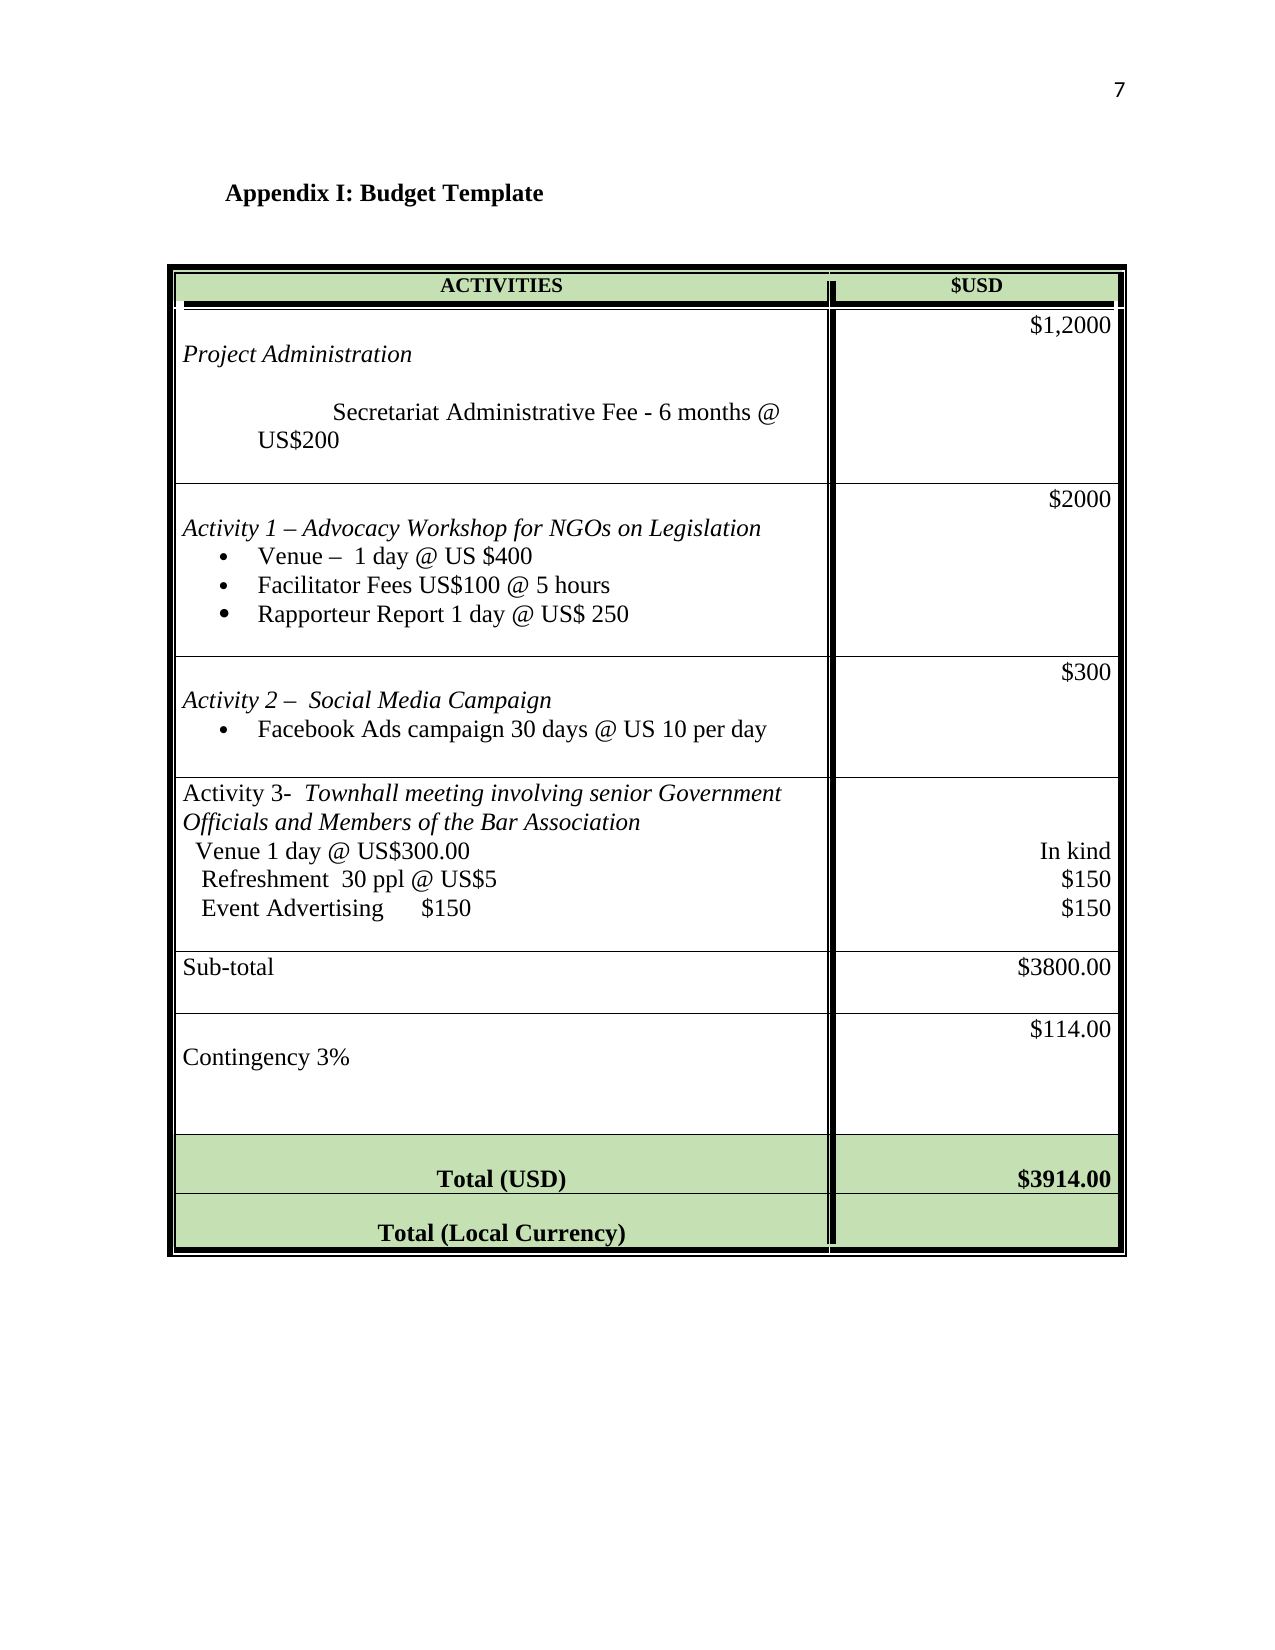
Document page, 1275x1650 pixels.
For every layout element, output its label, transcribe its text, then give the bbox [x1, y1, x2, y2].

table_cell $3914.00 [836, 1135, 1118, 1193]
table_cell $300 [836, 657, 1118, 777]
table_cell Total (USD) [176, 1135, 827, 1193]
table_cell $114.00 [836, 1014, 1118, 1134]
table_cell Total (Local Currency) [176, 1194, 832, 1247]
table_cell $3800.00 [836, 952, 1118, 1013]
table_cell Project Administration Secretariat Administrative Fee - 6 months @ US$200 [173, 301, 832, 483]
table_cell Activity 1 – Advocacy Workshop for NGOs on Legislation Venue – 1 day @ US $400 Facilitator Fees US$100 @ 5 hours Rapporteur Report 1 day @ US$ 250 [176, 484, 827, 656]
table_cell [832, 1194, 1118, 1247]
table_cell $2000 [836, 484, 1118, 656]
table_cell In kind $150 $150 [836, 778, 1118, 951]
table_header ACTIVITIES [173, 270, 832, 301]
table_cell Sub-total [176, 952, 827, 1013]
table_cell Activity 2 – Social Media Campaign Facebook Ads campaign 30 days @ US 10 per day [176, 657, 827, 777]
table_header $USD [832, 274, 1118, 301]
text Appendix I: Budget Template [150, 178, 1125, 207]
table_cell Contingency 3% [176, 1014, 827, 1134]
table_cell Activity 3- Townhall meeting involving senior Government Officials and Members of the Bar Association Venue 1 day @ US$300.00 Refreshment 30 ppl @ US$5 Event Advertising $150 [176, 778, 827, 951]
table_cell $1,2000 [832, 301, 1122, 483]
